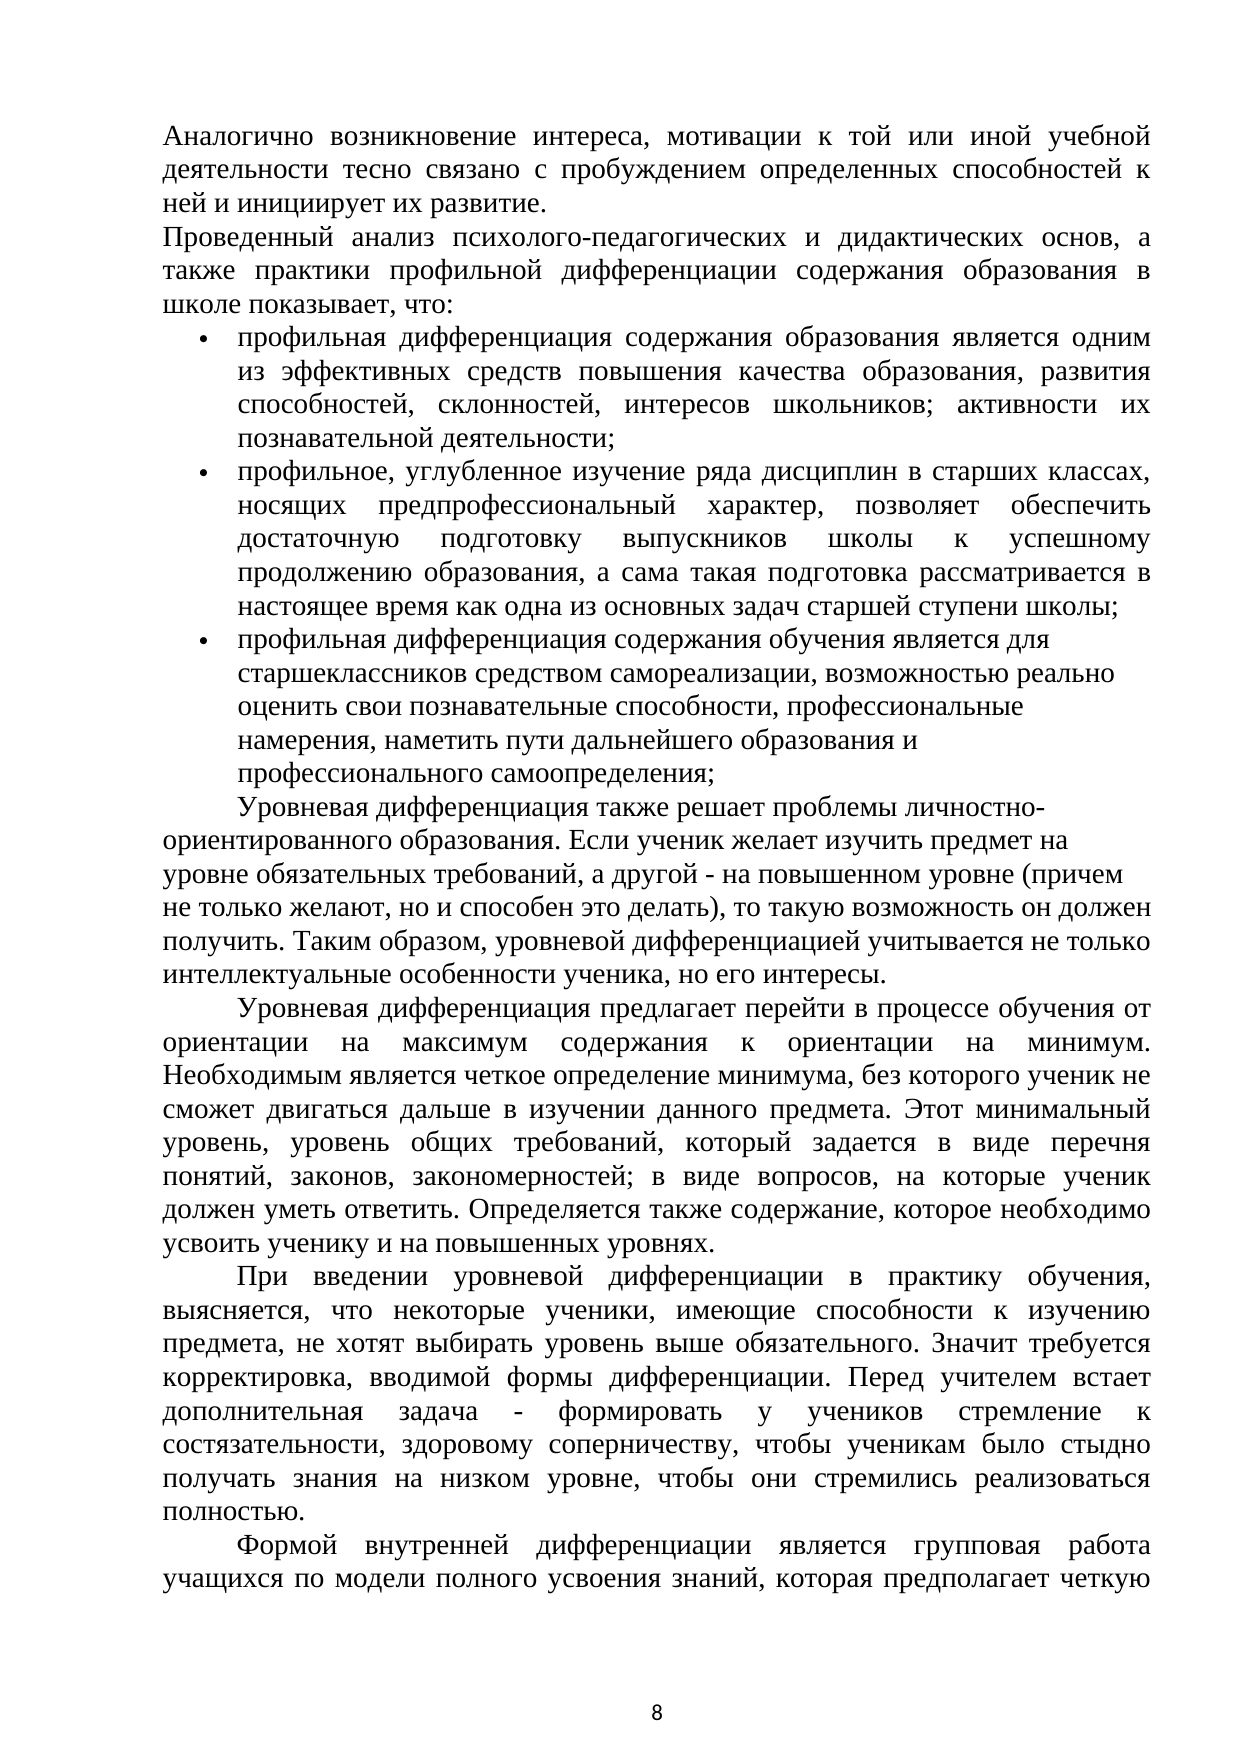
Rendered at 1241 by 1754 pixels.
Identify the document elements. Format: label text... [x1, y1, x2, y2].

text Проведенный анализ психолого-педагогических и дидактических основ, а также практики профильной дифференциации содержания образования в школе показывает, что: [162, 219, 1152, 319]
list профильная дифференциация содержания образования является одним из эффективных средств повышения качества образования, развития способностей, склонностей, интересов школьников; активности их познавательной деятельности; [200, 319, 1152, 453]
text Уровневая дифференциация предлагает перейти в процессе обучения от ориентации на максимум содержания к ориентации на минимум. Необходимым является четкое определение минимума, без которого ученик не сможет двигаться дальше в изучении данного предмета. Этот минимальный уровень, уровень общих требований, который задается в виде перечня понятий, законов, закономерностей; в виде вопросов, на которые ученик должен уметь ответить. Определяется также содержание, которое необходимо усвоить ученику и на повышенных уровнях. [162, 990, 1152, 1258]
text При введении уровневой дифференциации в практику обучения, выясняется, что некоторые ученики, имеющие способности к изучению предмета, не хотят выбирать уровень выше обязательного. Значит требуется корректировка, вводимой формы дифференциации. Перед учителем встает дополнительная задача - формировать у учеников стремление к состязательности, здоровому соперничеству, чтобы ученикам было стыдно получать знания на низком уровне, чтобы они стремились реализоваться полностью. [162, 1258, 1152, 1527]
list профильная дифференциация содержания обучения является для старшеклассников средством самореализации, возможностью реально оценить свои познавательные способности, профессиональные намерения, наметить пути дальнейшего образования и профессионального самоопределения; [200, 621, 1152, 789]
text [162, 118, 1152, 219]
text Уровневая дифференциация также решает проблемы личностно-ориентированного образования. Если ученик желает изучить предмет на уровне обязательных требований, а другой - на повышенном уровне (причем не только желают, но и способен это делать), то такую возможность он должен получить. Таким образом, уровневой дифференциацией учитывается не только интеллектуальные особенности ученика, но его интересы. [162, 789, 1152, 990]
list профильное, углубленное изучение ряда дисциплин в старших классах, носящих предпрофессиональный характер, позволяет обеспечить достаточную подготовку выпускников школы к успешному продолжению образования, а сама такая подготовка рассматривается в настоящее время как одна из основных задач старшей ступени школы; [200, 453, 1152, 621]
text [162, 1527, 1152, 1594]
